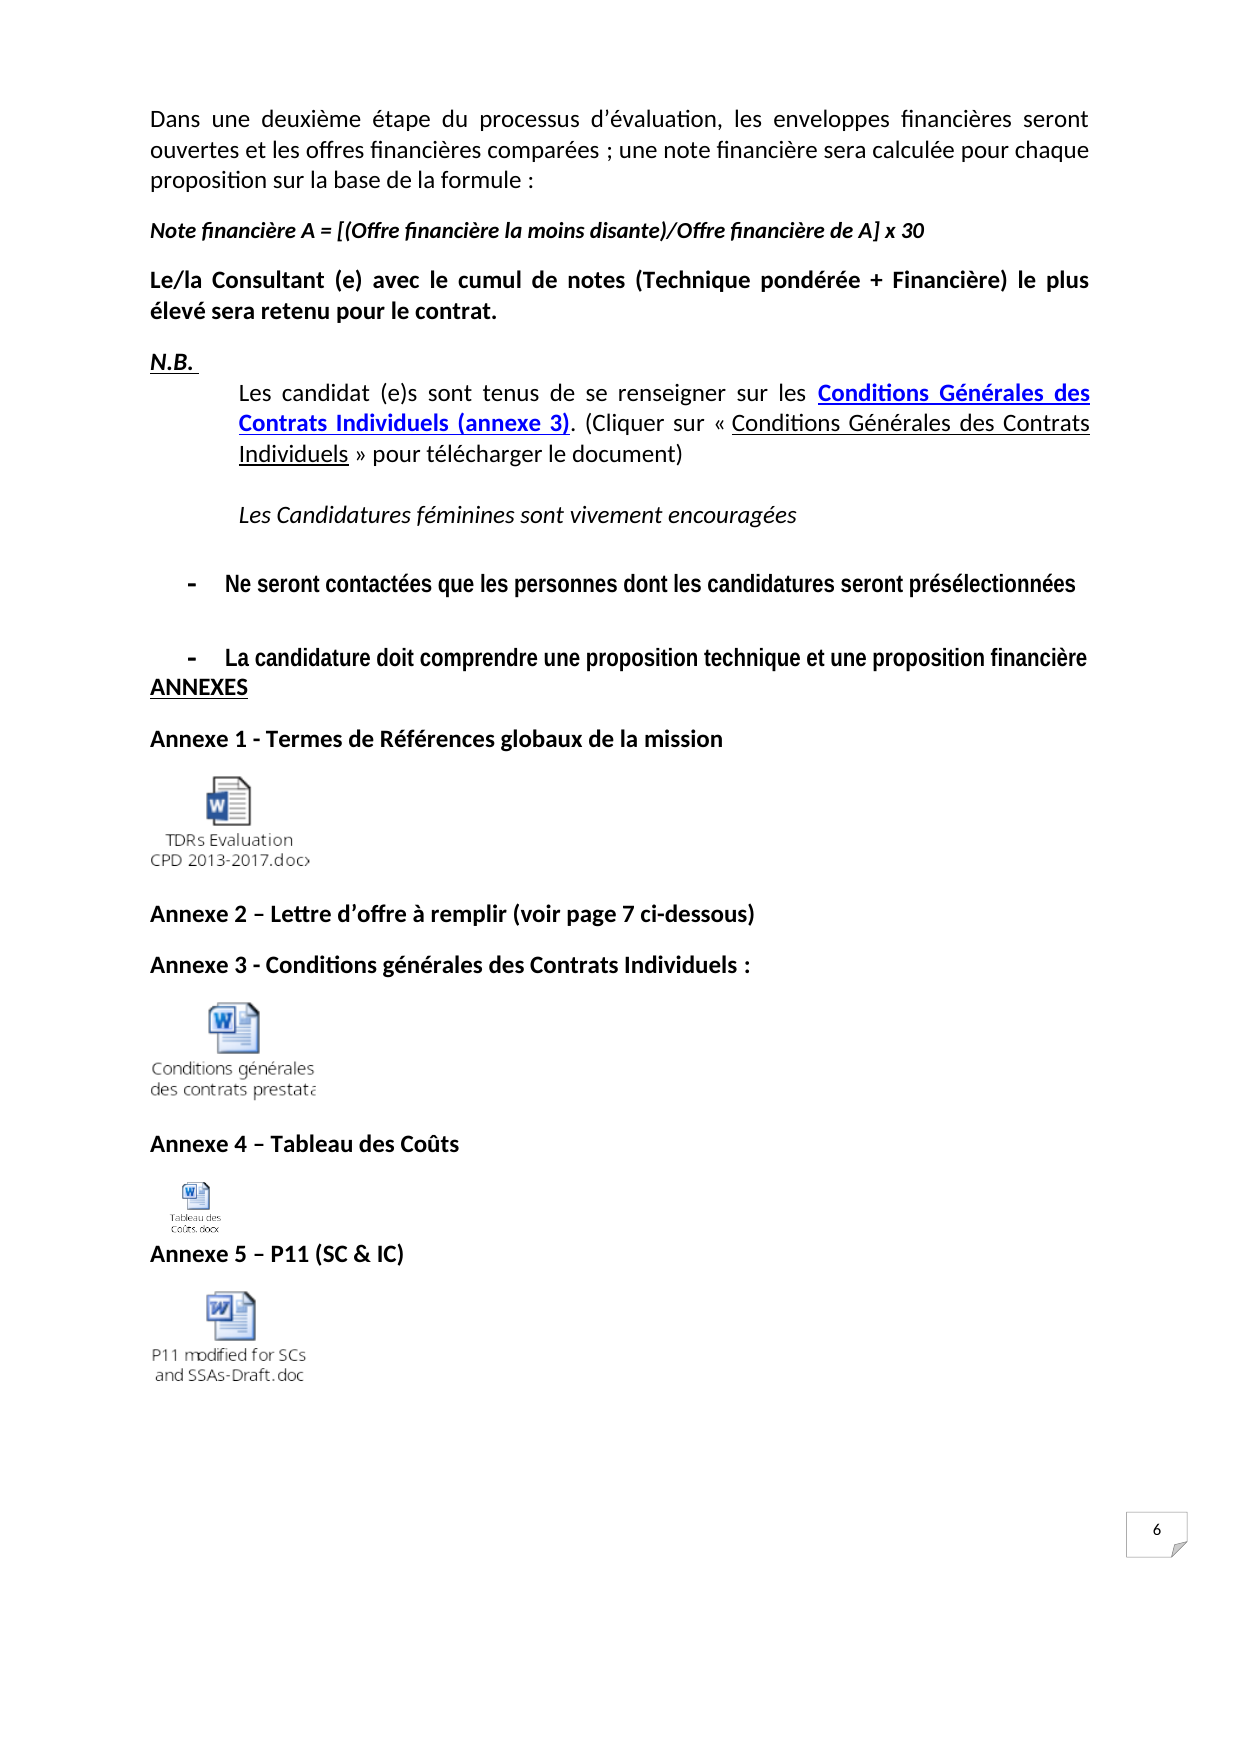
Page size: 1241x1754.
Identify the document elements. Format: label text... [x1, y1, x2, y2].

text Dans une deuxième étape du processus d’évaluation, les enveloppes financières seront ouvertes et les offres financières comparées ; une note financière sera calculée pour chaque proposition sur la base de la formule : [150, 103, 1090, 195]
text N.B. [150, 347, 1090, 377]
text Annexe 4 – Tableau des Coûts [150, 1128, 1090, 1158]
text Les candidat (e)s sont tenus de se renseigner sur les Conditions Générales des Contrats Individuels (annexe 3). (Cliquer sur « Conditions Générales des Contrats Individuels » pour télécharger le document) [239, 377, 1090, 469]
text Annexe 3 - Conditions générales des Contrats Individuels : [150, 949, 1090, 980]
text ANNEXES [150, 672, 1090, 702]
text Annexe 5 – P11 (SC & IC) [150, 1179, 1090, 1269]
text Note financière A = [(Offre financière la moins disante)/Offre financière de A] x 30 [150, 216, 1090, 244]
text Le/la Consultant (e) avec le cumul de notes (Technique pondérée + Financière) le plus élevé sera retenu pour le contrat. [150, 265, 1090, 326]
list La candidature doit comprendre une proposition technique et une proposition financière [187, 643, 1090, 672]
text Annexe 2 – Lettre d’offre à remplir (voir page 7 ci-dessous) [150, 898, 1090, 929]
text Annexe 1 - Termes de Références globaux de la mission [150, 723, 1090, 753]
list Ne seront contactées que les personnes dont les candidatures seront présélectionnées [187, 568, 1090, 597]
text Les Candidatures féminines sont vivement encouragées [239, 499, 1090, 530]
